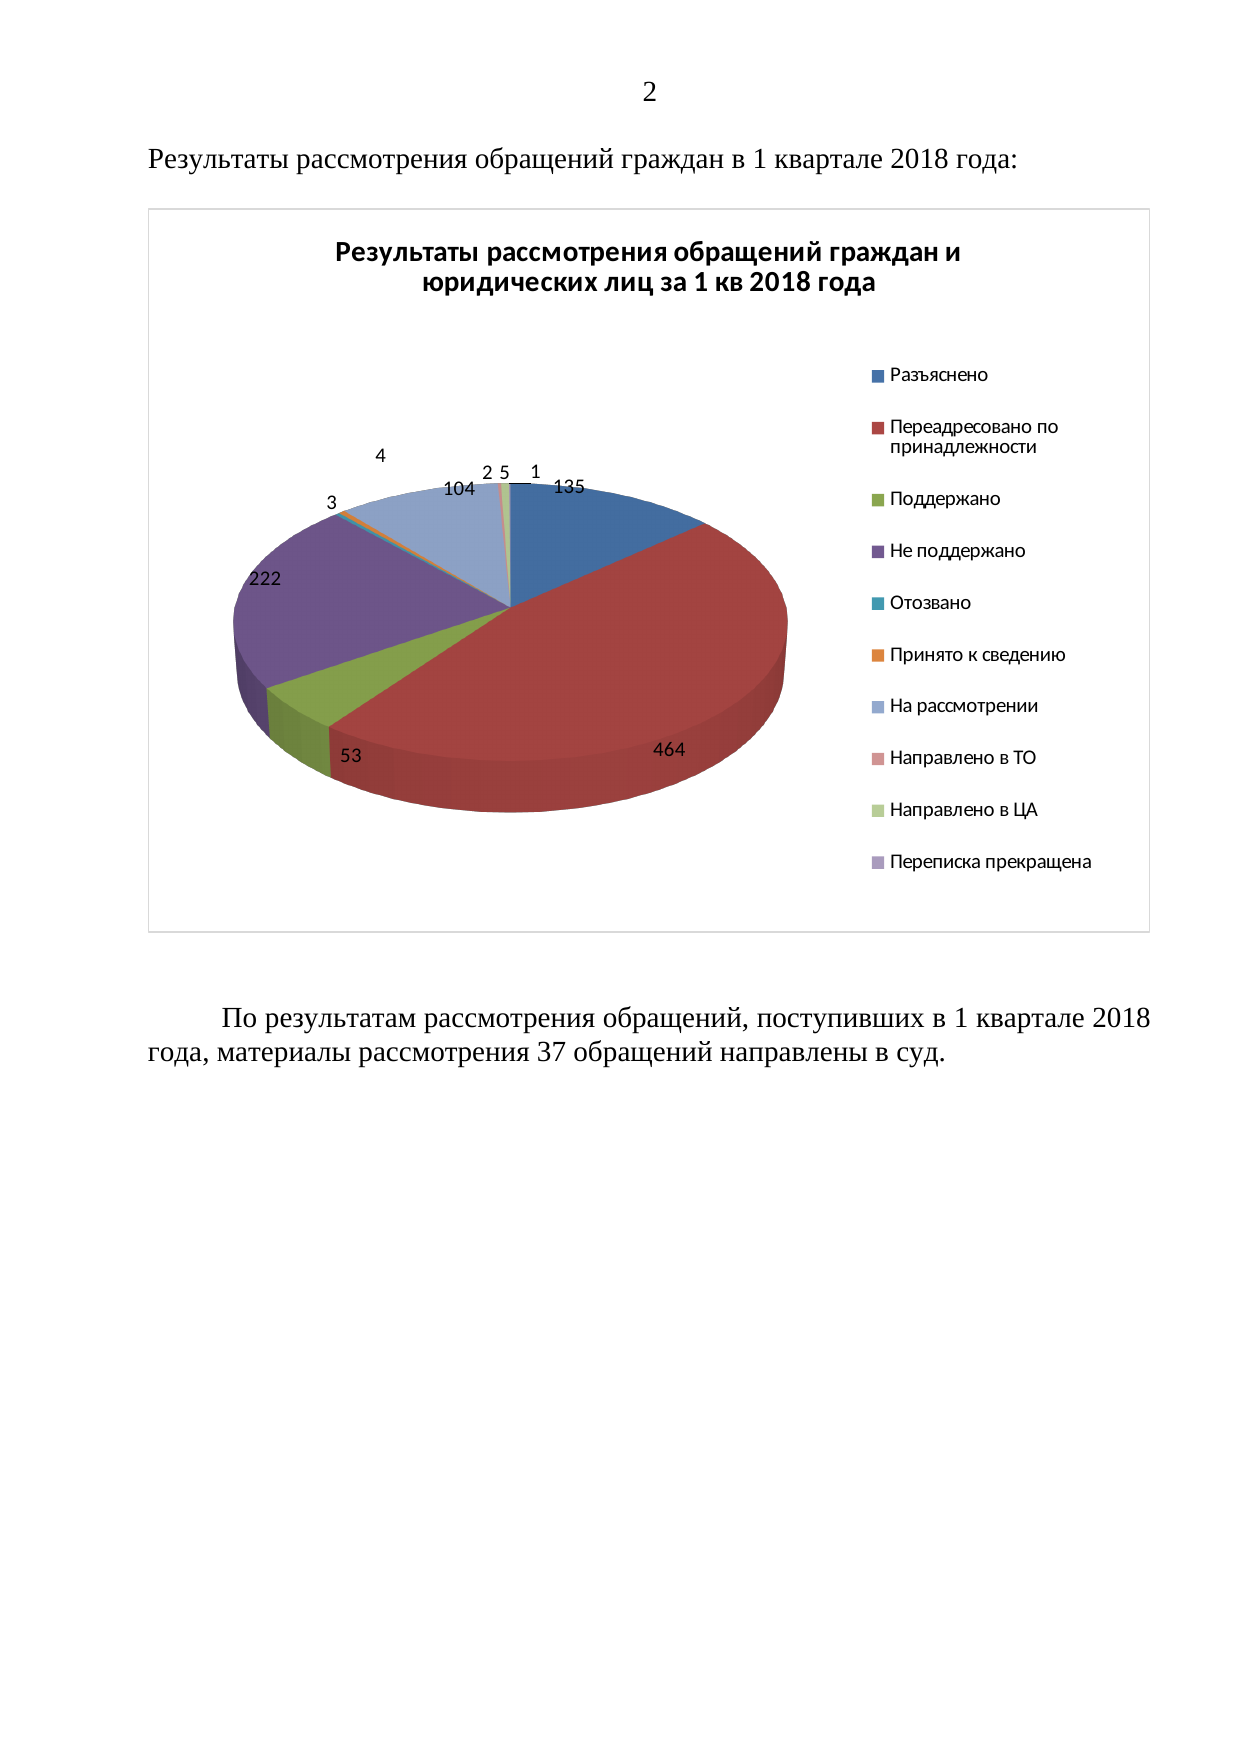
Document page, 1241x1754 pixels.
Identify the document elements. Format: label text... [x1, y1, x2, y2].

text Результаты рассмотрения обращений граждан в 1 квартале 2018 года: [148, 141, 1152, 174]
text По результатам рассмотрения обращений, поступивших в 1 квартале 2018 года, материалы рассмотрения 37 обращений направлены в суд. [148, 1000, 1152, 1067]
